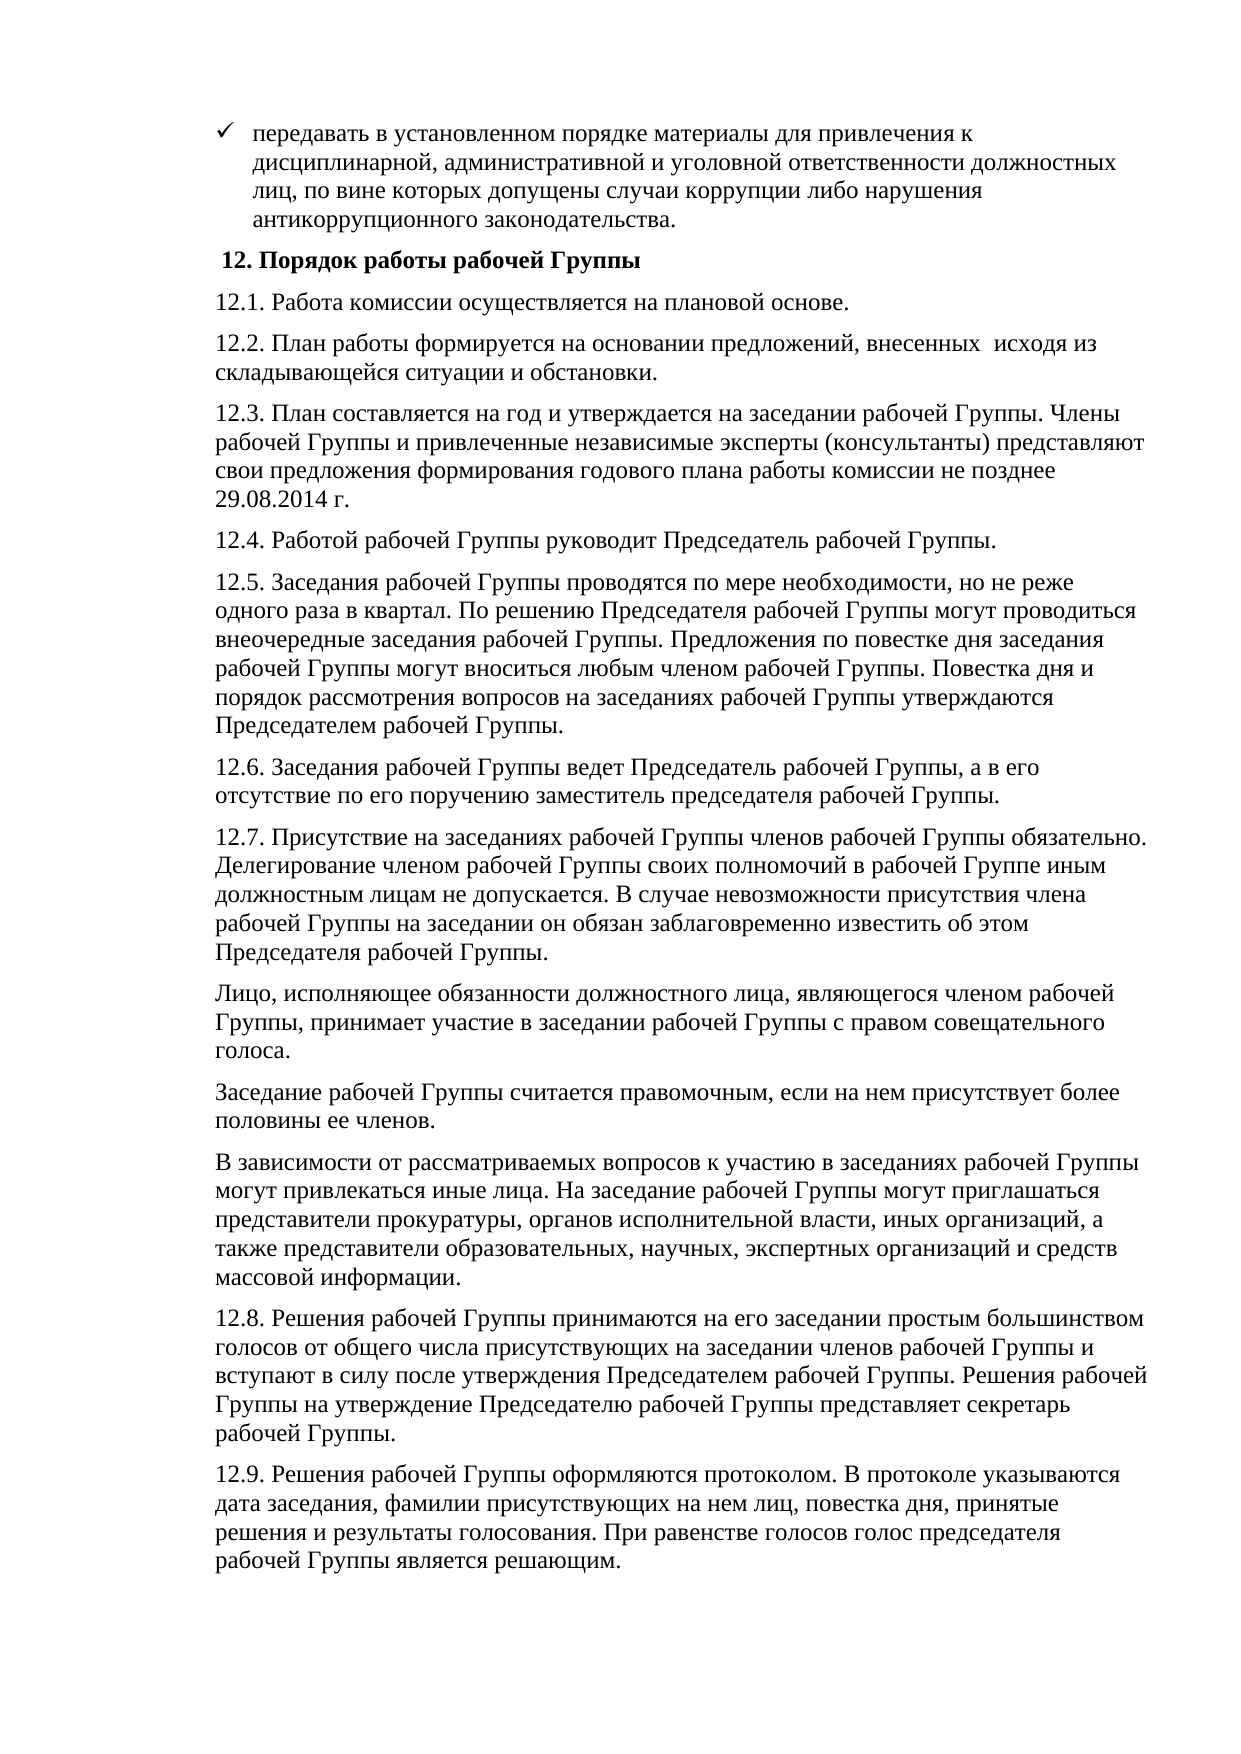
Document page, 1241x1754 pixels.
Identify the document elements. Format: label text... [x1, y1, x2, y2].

text 12.9. Решения рабочей Группы оформляются протоколом. В протоколе указываются дата заседания, фамилии присутствующих на нем лиц, повестка дня, принятые решения и результаты голосования. При равенстве голосов голос председателя рабочей Группы является решающим. [215, 1459, 1152, 1574]
text 12.1. Работа комиссии осуществляется на плановой основе. [215, 287, 1152, 316]
text 12.7. Присутствие на заседаниях рабочей Группы членов рабочей Группы обязательно. Делегирование членом рабочей Группы своих полномочий в рабочей Группе иным должностным лицам не допускается. В случае невозможности присутствия члена рабочей Группы на заседании он обязан заблаговременно известить об этом Председателя рабочей Группы. [215, 822, 1152, 966]
list передавать в установленном порядке материалы для привлечения к дисциплинарной, административной и уголовной ответственности должностных лиц, по вине которых допущены случаи коррупции либо нарушения антикоррупционного законодательства. [215, 118, 1152, 233]
text 12.4. Работой рабочей Группы руководит Председатель рабочей Группы. [215, 526, 1152, 554]
text 12. Порядок работы рабочей Группы [215, 246, 1152, 274]
text В зависимости от рассматриваемых вопросов к участию в заседаниях рабочей Группы могут привлекаться иные лица. На заседание рабочей Группы могут приглашаться представители прокуратуры, органов исполнительной власти, иных организаций, а также представители образовательных, научных, экспертных организаций и средств массовой информации. [215, 1147, 1152, 1291]
text 12.3. План составляется на год и утверждается на заседании рабочей Группы. Члены рабочей Группы и привлеченные независимые эксперты (консультанты) представляют свои предложения формирования годового плана работы комиссии не позднее 29.08.2014 г. [215, 398, 1152, 513]
text Заседание рабочей Группы считается правомочным, если на нем присутствует более половины ее членов. [215, 1077, 1152, 1134]
text 12.5. Заседания рабочей Группы проводятся по мере необходимости, но не реже одного раза в квартал. По решению Председателя рабочей Группы могут проводиться внеочередные заседания рабочей Группы. Предложения по повестке дня заседания рабочей Группы могут вноситься любым членом рабочей Группы. Повестка дня и порядок рассмотрения вопросов на заседаниях рабочей Группы утверждаются Председателем рабочей Группы. [215, 567, 1152, 739]
text 12.6. Заседания рабочей Группы ведет Председатель рабочей Группы, а в его отсутствие по его поручению заместитель председателя рабочей Группы. [215, 752, 1152, 809]
text 12.8. Решения рабочей Группы принимаются на его заседании простым большинством голосов от общего числа присутствующих на заседании членов рабочей Группы и вступают в силу после утверждения Председателем рабочей Группы. Решения рабочей Группы на утверждение Председателю рабочей Группы представляет секретарь рабочей Группы. [215, 1303, 1152, 1447]
text 12.2. План работы формируется на основании предложений, внесенных исходя из складывающейся ситуации и обстановки. [215, 328, 1152, 386]
text Лицо, исполняющее обязанности должностного лица, являющегося членом рабочей Группы, принимает участие в заседании рабочей Группы с правом совещательного голоса. [215, 978, 1152, 1064]
